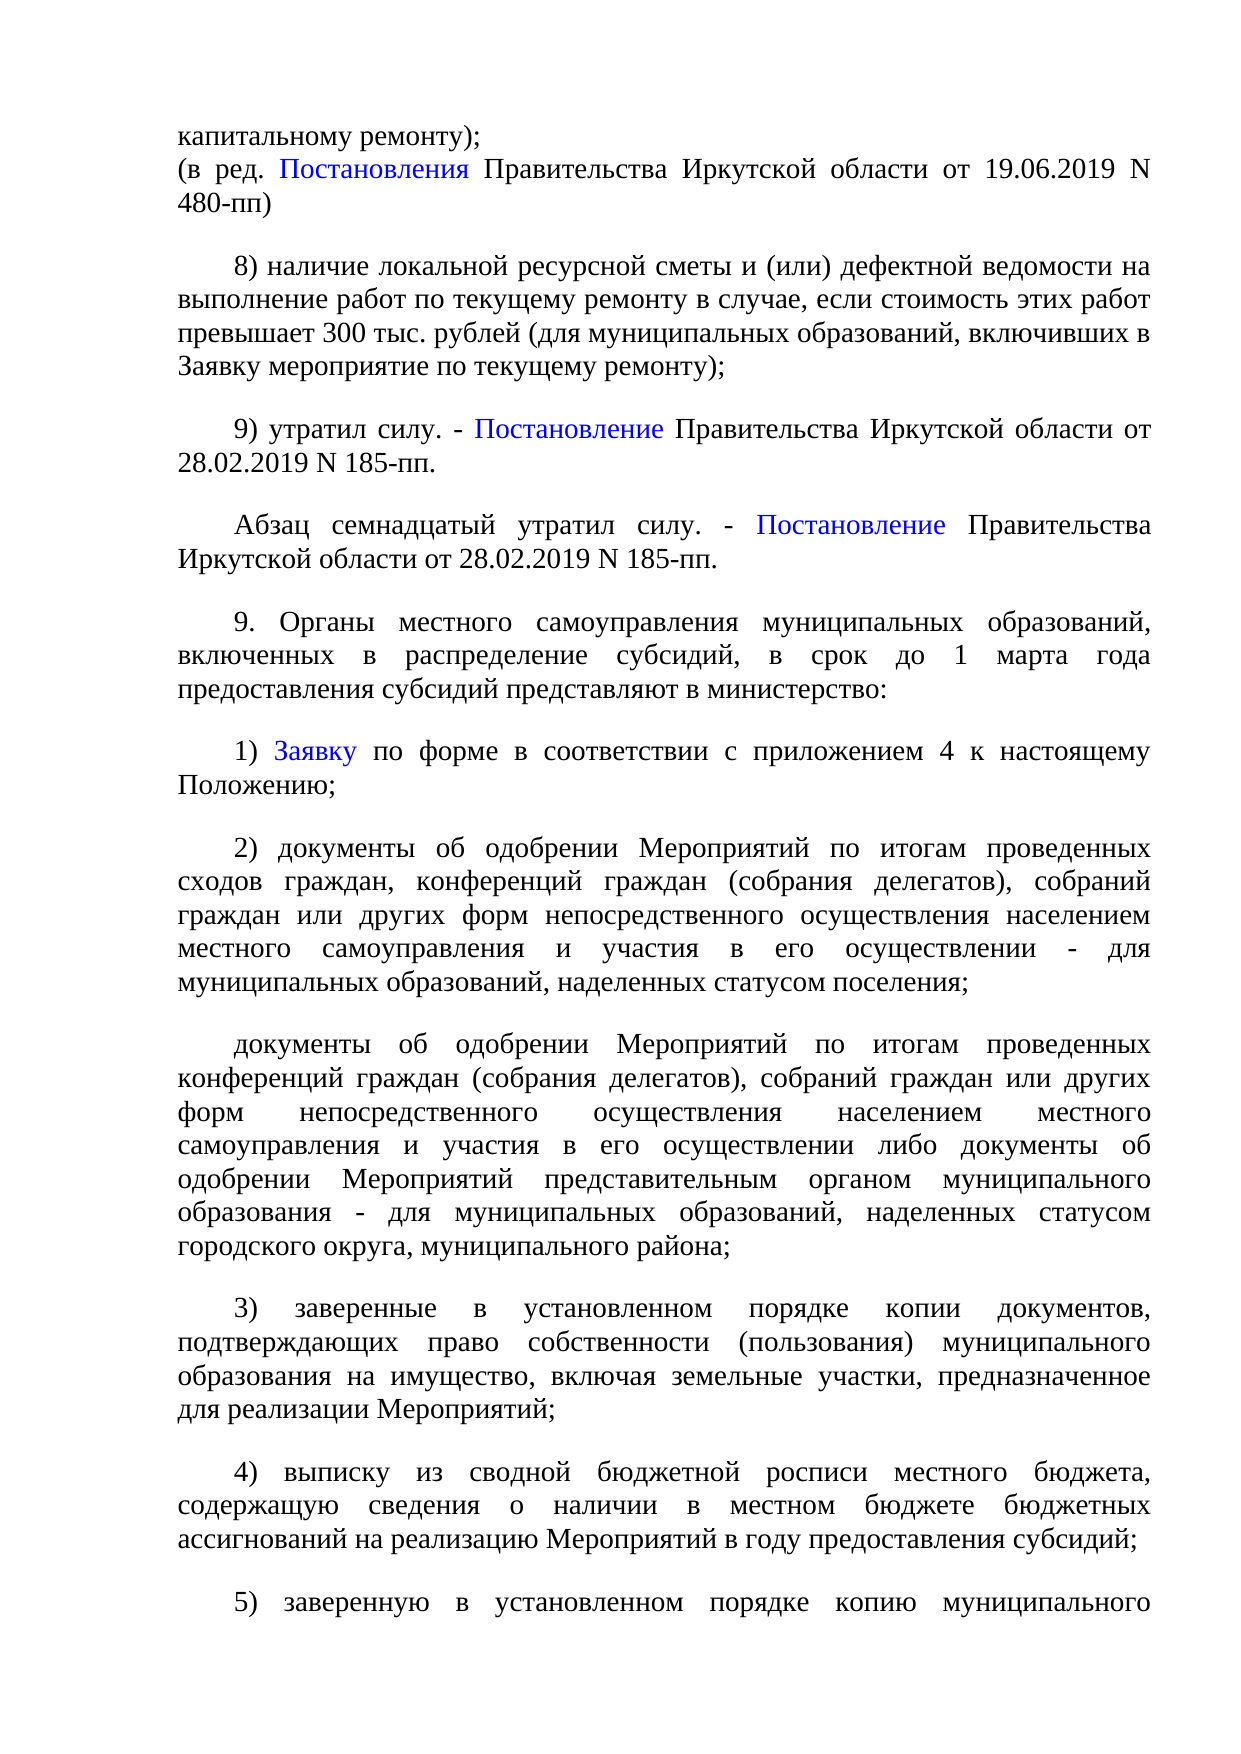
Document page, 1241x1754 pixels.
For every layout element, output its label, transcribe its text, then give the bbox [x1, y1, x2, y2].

text 3) заверенные в установленном порядке копии документов, подтверждающих право собственности (пользования) муниципального образования на имущество, включая земельные участки, предназначенное для реализации Мероприятий; [177, 1291, 1152, 1425]
text 4) выписку из сводной бюджетной росписи местного бюджета, содержащую сведения о наличии в местном бюджете бюджетных ассигнований на реализацию Мероприятий в году предоставления субсидий; [177, 1454, 1152, 1554]
text (в ред. Постановления Правительства Иркутской области от 19.06.2019 N 480-пп) [177, 152, 1152, 219]
text 2) документы об одобрении Мероприятий по итогам проведенных сходов граждан, конференций граждан (собрания делегатов), собраний граждан или других форм непосредственного осуществления населением местного самоуправления и участия в его осуществлении - для муниципальных образований, наделенных статусом поселения; [177, 830, 1152, 997]
text документы об одобрении Мероприятий по итогам проведенных конференций граждан (собрания делегатов), собраний граждан или других форм непосредственного осуществления населением местного самоуправления и участия в его осуществлении либо документы об одобрении Мероприятий представительным органом муниципального образования - для муниципальных образований, наделенных статусом городского округа, муниципального района; [177, 1027, 1152, 1261]
text Абзац семнадцатый утратил силу. - Постановление Правительства Иркутской области от 28.02.2019 N 185-пп. [177, 507, 1152, 574]
text 9) утратил силу. - Постановление Правительства Иркутской области от 28.02.2019 N 185-пп. [177, 411, 1152, 478]
text 9. Органы местного самоуправления муниципальных образований, включенных в распределение субсидий, в срок до 1 марта года предоставления субсидий представляют в министерство: [177, 604, 1152, 704]
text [177, 1584, 1152, 1617]
text 8) наличие локальной ресурсной сметы и (или) дефектной ведомости на выполнение работ по текущему ремонту в случае, если стоимость этих работ превышает 300 тыс. рублей (для муниципальных образований, включивших в Заявку мероприятие по текущему ремонту); [177, 248, 1152, 382]
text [177, 118, 1152, 152]
text 1) Заявку по форме в соответствии с приложением 4 к настоящему Положению; [177, 733, 1152, 801]
